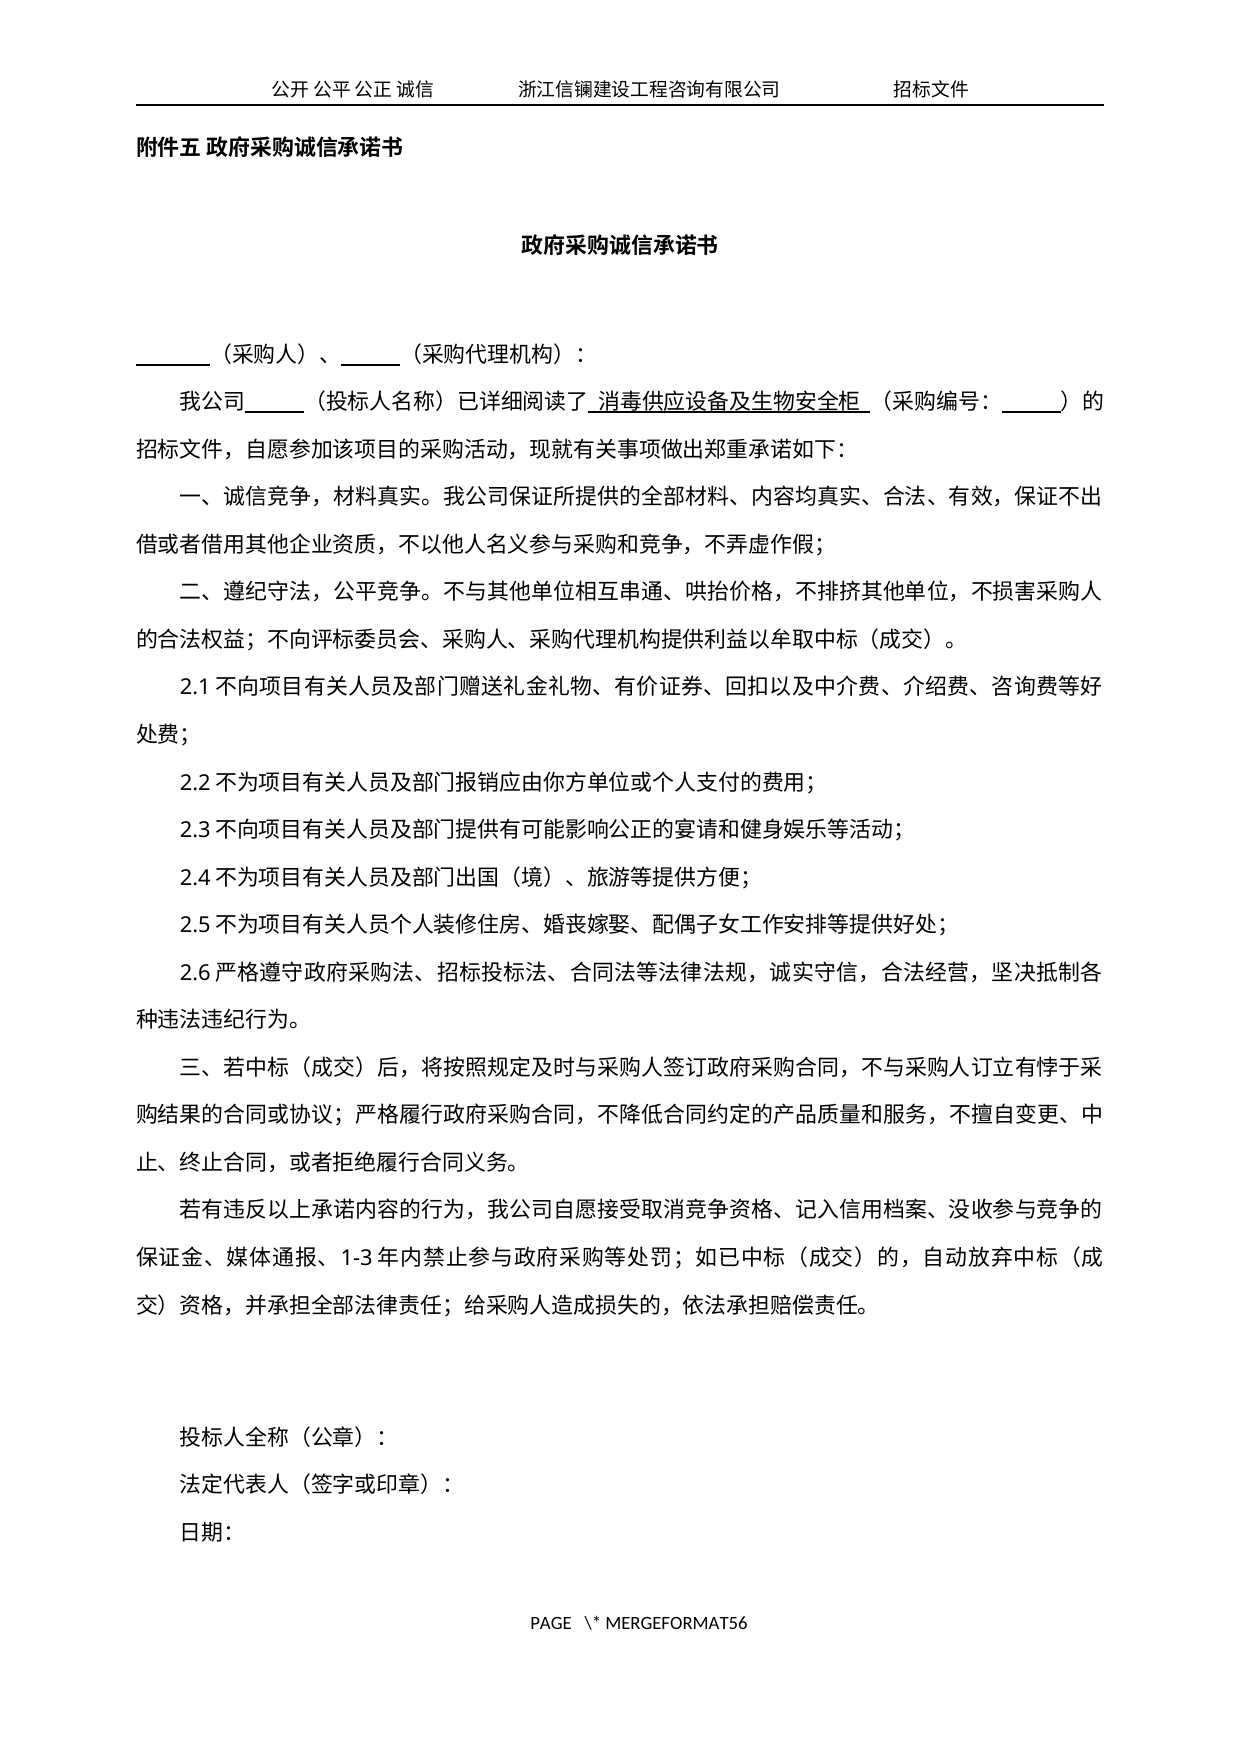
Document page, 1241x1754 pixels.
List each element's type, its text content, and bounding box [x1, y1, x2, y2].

text 法定代表人（签字或印章）： [136, 1467, 1104, 1499]
text 2.2不为项目有关人员及部门报销应由你方单位或个人支付的费用； [136, 764, 1104, 796]
text 一、诚信竞争，材料真实。我公司保证所提供的全部材料、内容均真实、合法、有效，保证不出借或者借用其他企业资质，不以他人名义参与采购和竞争，不弄虚作假； [136, 479, 1104, 558]
text 二、遵纪守法，公平竞争。不与其他单位相互串通、哄抬价格，不排挤其他单位，不损害采购人的合法权益；不向评标委员会、采购人、采购代理机构提供利益以牟取中标（成交）。 [136, 574, 1104, 653]
text 日期： [136, 1515, 1104, 1546]
text 三、若中标（成交）后，将按照规定及时与采购人签订政府采购合同，不与采购人订立有悖于采购结果的合同或协议；严格履行政府采购合同，不降低合同约定的产品质量和服务，不擅自变更、中止、终止合同，或者拒绝履行合同义务。 [136, 1050, 1104, 1177]
text （采购人）、 （采购代理机构）： [136, 337, 1104, 368]
text 2.3不向项目有关人员及部门提供有可能影响公正的宴请和健身娱乐等活动； [136, 812, 1104, 844]
text 2.4不为项目有关人员及部门出国（境）、旅游等提供方便； [136, 860, 1104, 891]
subtitle 附件五 政府采购诚信承诺书 [136, 130, 1104, 162]
text 2.6严格遵守政府采购法、招标投标法、合同法等法律法规，诚实守信，合法经营，坚决抵制各种违法违纪行为。 [136, 955, 1104, 1034]
text 2.5不为项目有关人员个人装修住房、婚丧嫁娶、配偶子女工作安排等提供好处； [136, 907, 1104, 939]
text 若有违反以上承诺内容的行为，我公司自愿接受取消竞争资格、记入信用档案、没收参与竞争的保证金、媒体通报、1-3年内禁止参与政府采购等处罚；如已中标（成交）的，自动放弃中标（成交）资格，并承担全部法律责任；给采购人造成损失的，依法承担赔偿责任。 [136, 1192, 1104, 1319]
text 政府采购诚信承诺书 [136, 228, 1104, 260]
text 2.1不向项目有关人员及部门赠送礼金礼物、有价证券、回扣以及中介费、介绍费、咨询费等好处费； [136, 669, 1104, 749]
text 我公司 （投标人名称）已详细阅读了 消毒供应设备及生物安全柜 （采购编号： ）的招标文件，自愿参加该项目的采购活动，现就有关事项做出郑重承诺如下： [136, 384, 1104, 463]
text 投标人全称（公章）： [136, 1420, 1104, 1451]
